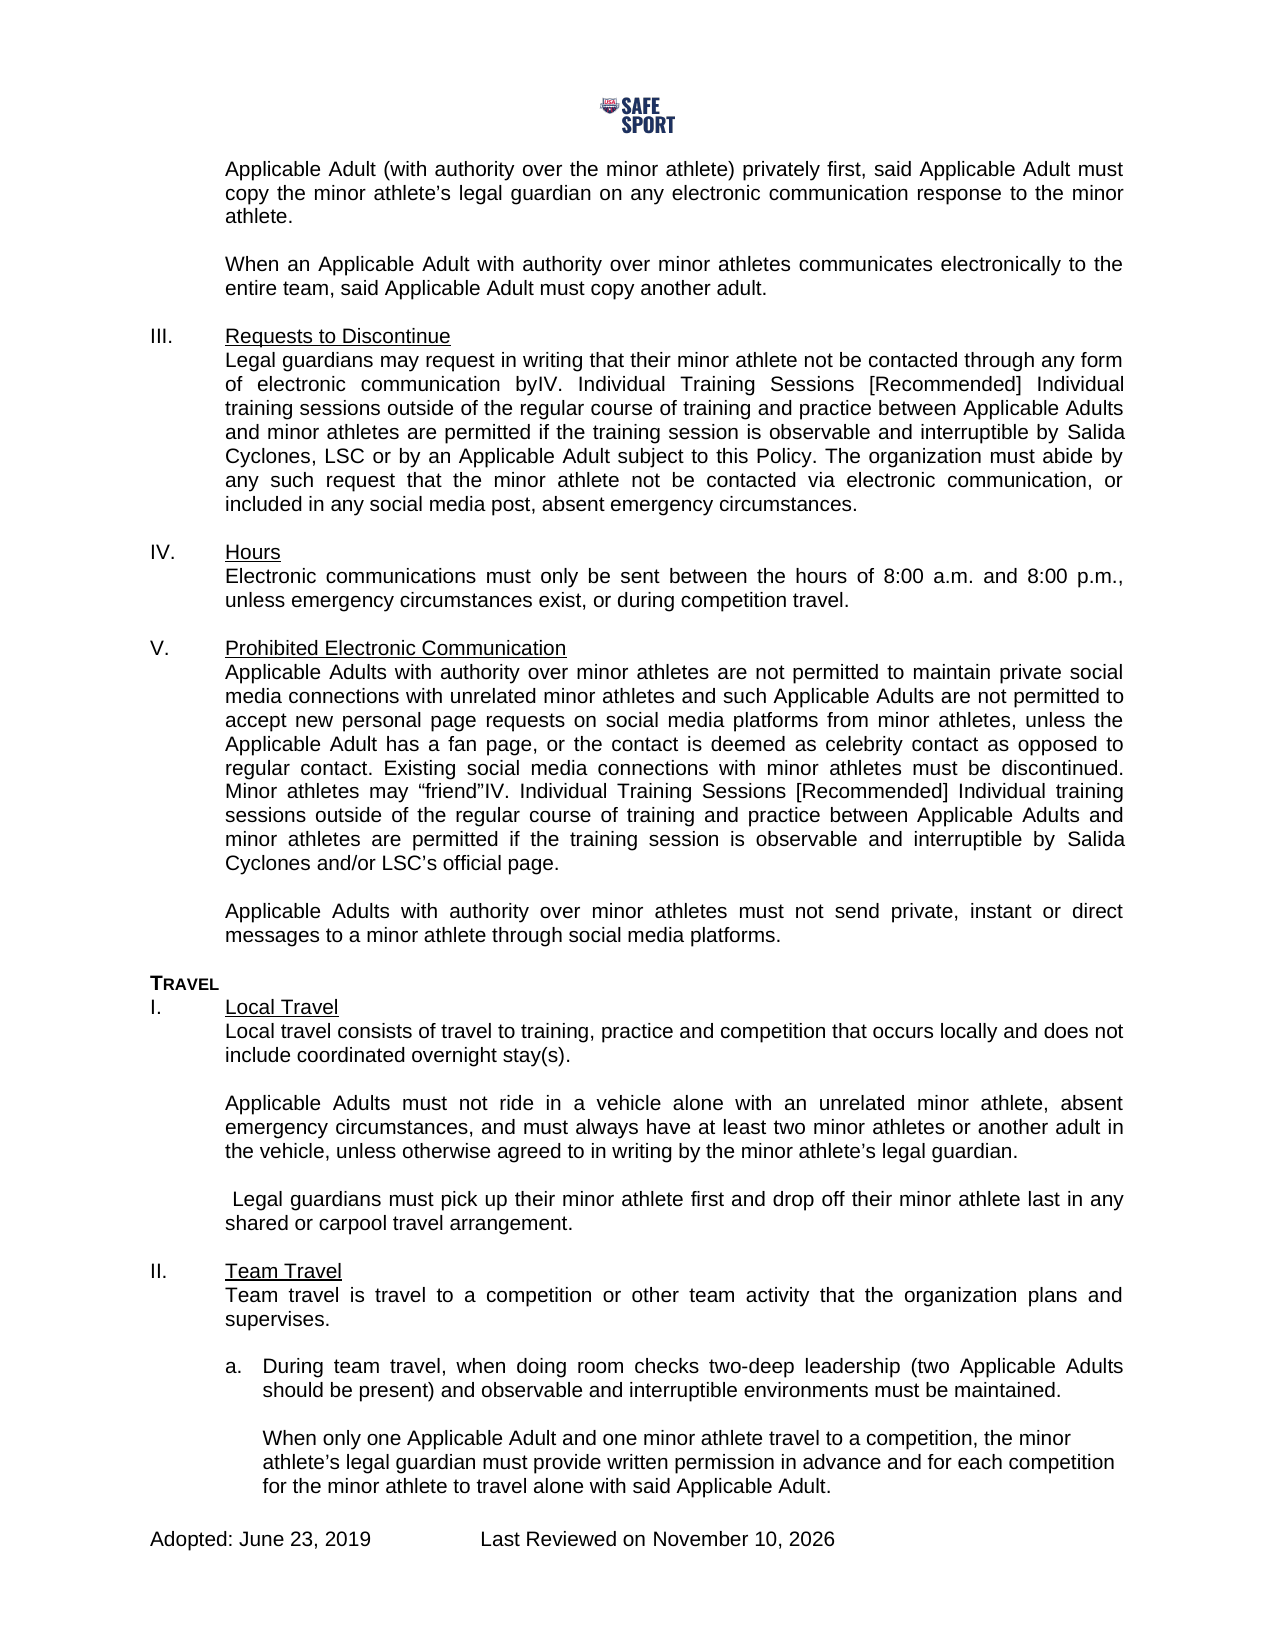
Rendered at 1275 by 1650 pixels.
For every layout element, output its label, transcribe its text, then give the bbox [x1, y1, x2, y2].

text Applicable Adults with authority over minor athletes are not permitted to maintain private social media connections with unrelated minor athletes and such Applicable Adults are not permitted to accept new personal page requests on social media platforms from minor athletes, unless the Applicable Adult has a fan page, or the contact is deemed as celebrity contact as opposed to regular contact. Existing social media connections with minor athletes must be discontinued. Minor athletes may “friend” and/or LSC’s official page. [225, 659, 1125, 875]
text When an Applicable Adult with authority over minor athletes communicates electronically to the entire team, said Applicable Adult must copy another adult. [225, 252, 1125, 300]
text Local travel consists of travel to training, practice and competition that occurs locally and does not include coordinated overnight stay(s). [225, 1019, 1125, 1067]
list Team Travel [150, 1258, 1125, 1282]
list Hours [150, 540, 1125, 564]
list Requests to Discontinue [150, 324, 1125, 348]
list When only one Applicable Adult and one minor athlete travel to a competition, the minor athlete’s legal guardian must provide written permission in advance and for each competition for the minor athlete to travel alone with said Applicable Adult. [262, 1426, 1125, 1498]
text Legal guardians may request in writing that their minor athlete not be contacted through any form of electronic communication by , LSC or by an Applicable Adult subject to this Policy. The organization must abide by any such request that the minor athlete not be contacted via electronic communication, or included in any social media post, absent emergency circumstances. [225, 348, 1125, 516]
list During team travel, when doing room checks two-deep leadership (two Applicable Adults should be present) and observable and interruptible environments must be maintained. [225, 1354, 1125, 1402]
list Local Travel [150, 995, 1125, 1019]
text Electronic communications must only be sent between the hours of 8:00 a.m. and 8:00 p.m., unless emergency circumstances exist, or during competition travel. [225, 564, 1125, 612]
picture [569, 75, 706, 157]
list Team travel is travel to a competition or other team activity that the organization plans and supervises. [225, 1282, 1125, 1330]
text Travel [150, 971, 1125, 995]
text Applicable Adults must not ride in a vehicle alone with an unrelated minor athlete, absent emergency circumstances, and must always have at least two minor athletes or another adult in the vehicle, unless otherwise agreed to in writing by the minor athlete’s legal guardian. [225, 1091, 1125, 1163]
text Applicable Adults with authority over minor athletes must not send private, instant or direct messages to a minor athlete through social media platforms. [225, 899, 1125, 947]
list Prohibited Electronic Communication [150, 636, 1125, 659]
